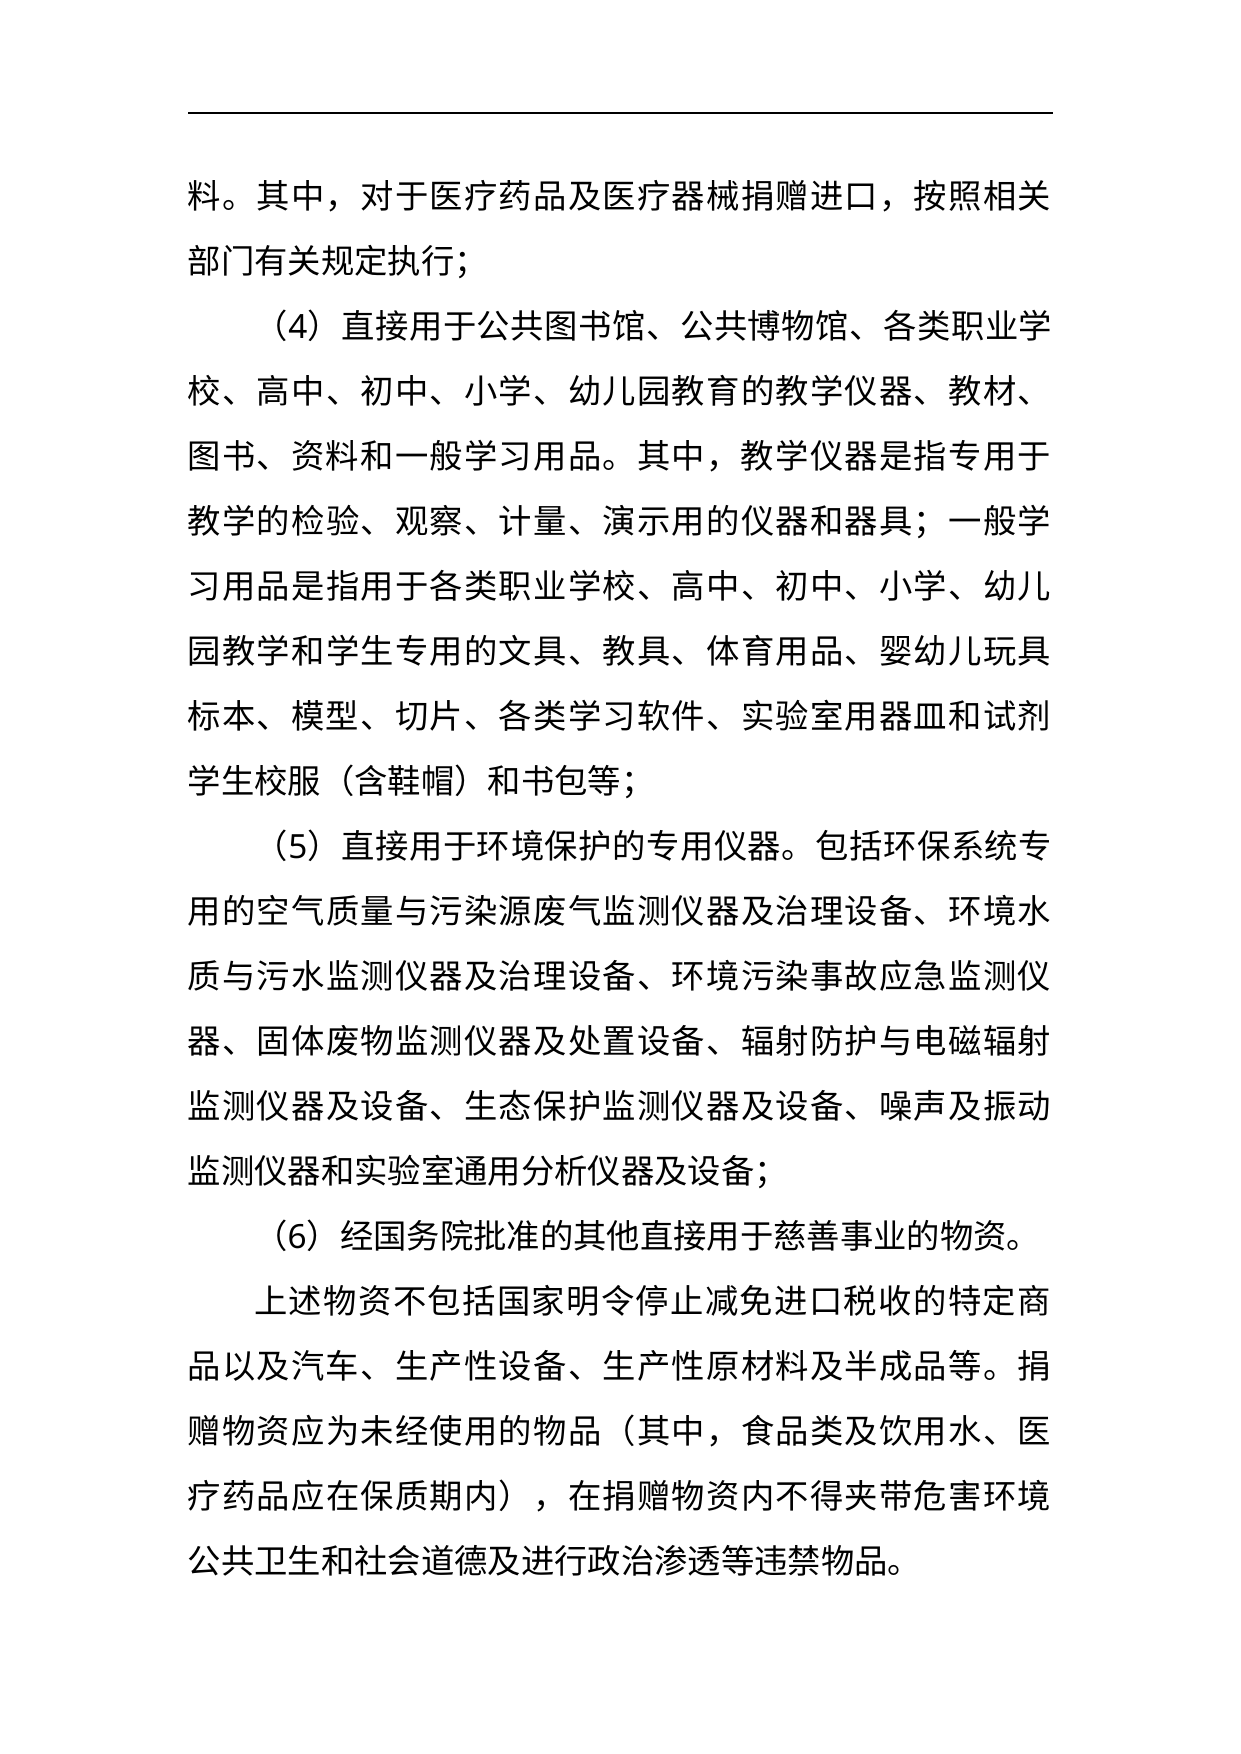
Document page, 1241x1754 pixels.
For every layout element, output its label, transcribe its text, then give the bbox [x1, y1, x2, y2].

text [187, 162, 1053, 292]
text （6）经国务院批准的其他直接用于慈善事业的物资。 [187, 1202, 1053, 1267]
text （5）直接用于环境保护的专用仪器。包括环保系统专用的空气质量与污染源废气监测仪器及治理设备、环境水质与污水监测仪器及治理设备、环境污染事故应急监测仪器、固体废物监测仪器及处置设备、辐射防护与电磁辐射监测仪器及设备、生态保护监测仪器及设备、噪声及振动监测仪器和实验室通用分析仪器及设备； [187, 812, 1053, 1202]
text （4）直接用于公共图书馆、公共博物馆、各类职业学校、高中、初中、小学、幼儿园教育的教学仪器、教材、图书、资料和一般学习用品。其中，教学仪器是指专用于教学的检验、观察、计量、演示用的仪器和器具；一般学习用品是指用于各类职业学校、高中、初中、小学、幼儿园教学和学生专用的文具、教具、体育用品、婴幼儿玩具、标本、模型、切片、各类学习软件、实验室用器皿和试剂、学生校服（含鞋帽）和书包等； [187, 292, 1053, 812]
text 上述物资不包括国家明令停止减免进口税收的特定商品以及汽车、生产性设备、生产性原材料及半成品等。捐赠物资应为未经使用的物品（其中，食品类及饮用水、医疗药品应在保质期内），在捐赠物资内不得夹带危害环境、公共卫生和社会道德及进行政治渗透等违禁物品。 [187, 1267, 1053, 1592]
